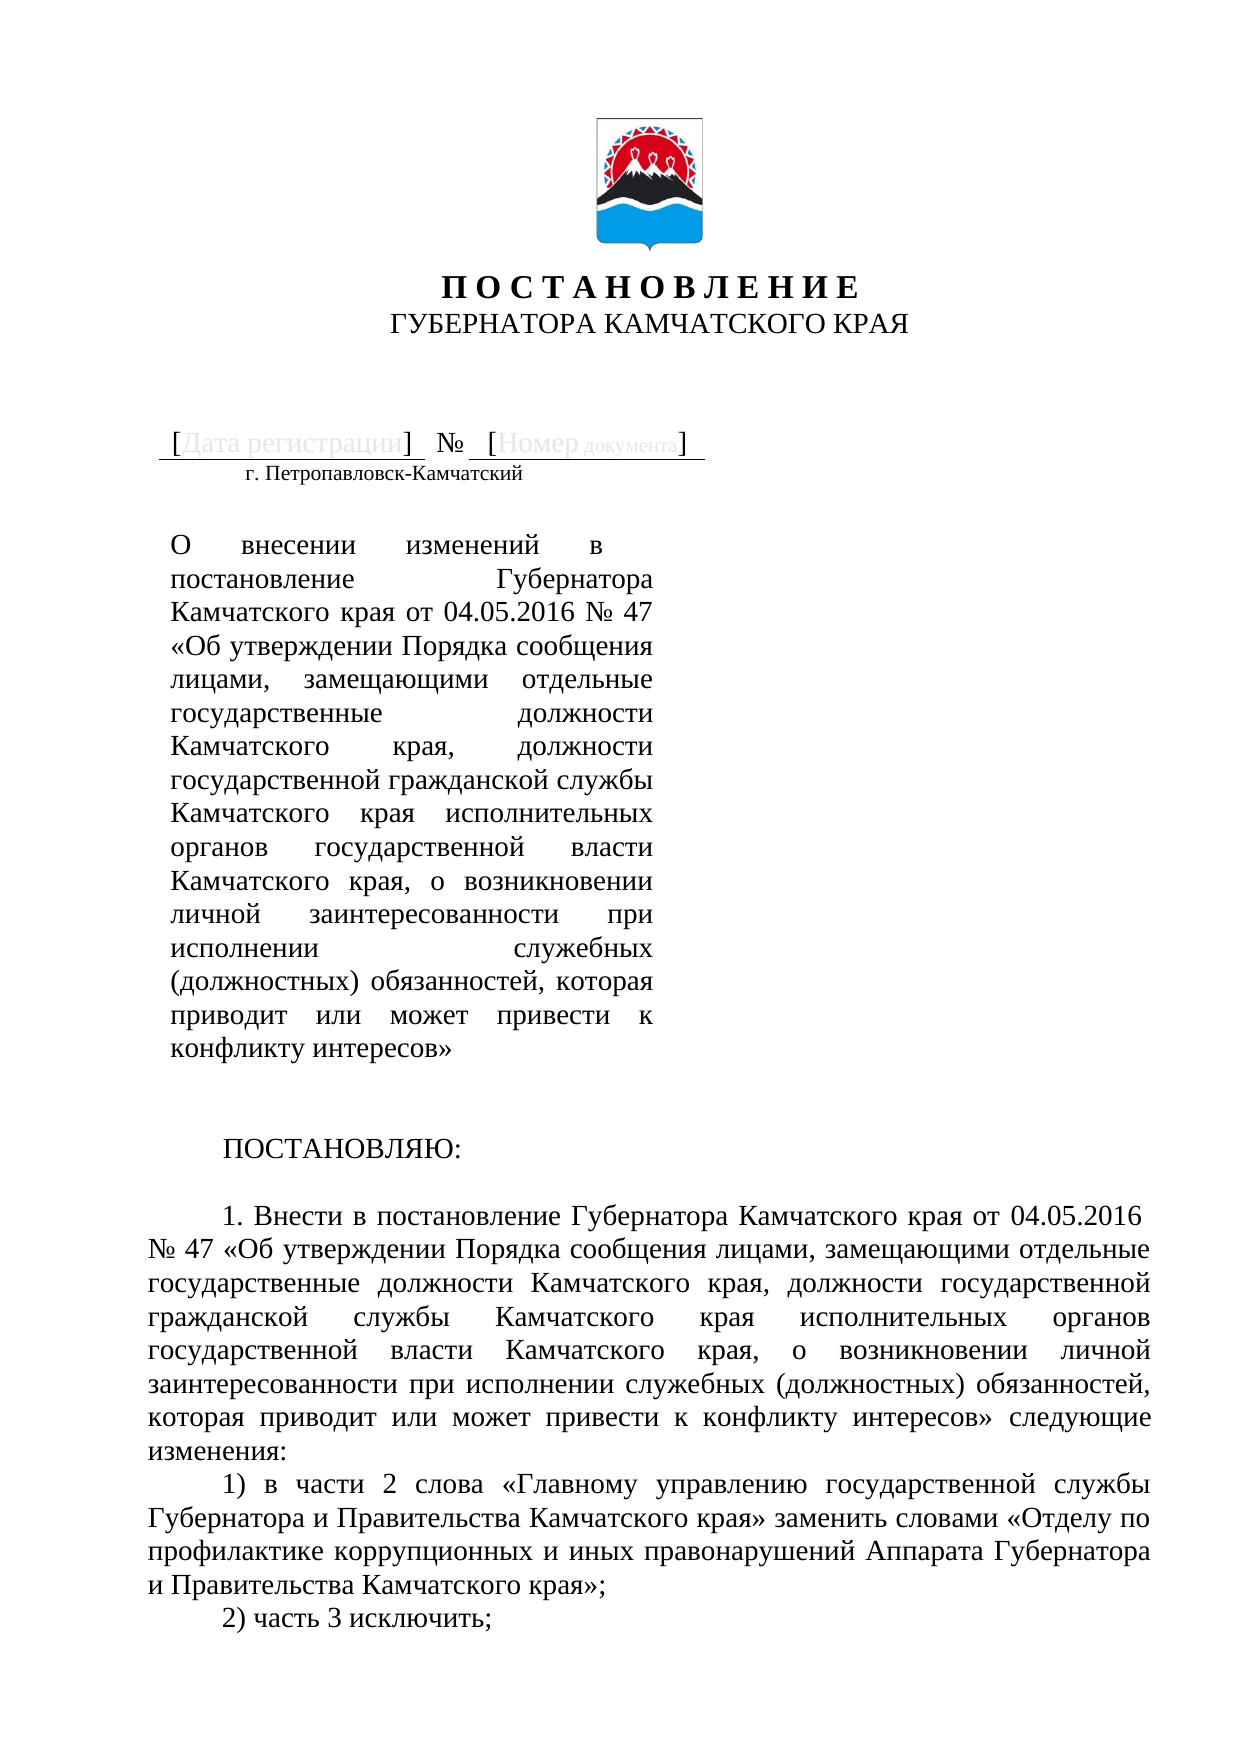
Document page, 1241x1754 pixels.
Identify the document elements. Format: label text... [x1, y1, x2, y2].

text 2) часть 3 исключить; [148, 1601, 1152, 1634]
table_header О внесении изменений в постановление Губернатора Камчатского края от 04.05.2016 № 47 «Об утверждении Порядка сообщения лицами, замещающими отдельные государственные должности Камчатского края, должности государственной гражданской службы Камчатского края исполнительных органов государственной власти Камчатского края, о возникновении личной заинтересованности при исполнении служебных (должностных) обязанностей, которая приводит или может привести к конфликту интересов» [159, 527, 664, 1064]
picture [596, 118, 703, 251]
text 1) в части 2 слова «Главному управлению государственной службы Губернатора и Правительства Камчатского края» заменить словами «Отделу по профилактике коррупционных и иных правонарушений Аппарата Губернатора и Правительства Камчатского края»; [148, 1466, 1152, 1601]
text 1. Внести в постановление Губернатора Камчатского края от 04.05.2016 № 47 «Об утверждении Порядка сообщения лицами, замещающими отдельные государственные должности Камчатского края, должности государственной гражданской службы Камчатского края исполнительных органов государственной власти Камчатского края, о возникновении личной заинтересованности при исполнении служебных (должностных) обязанностей, которая приводит или может привести к конфликту интересов» следующие изменения: [148, 1198, 1152, 1466]
table_header № [425, 426, 469, 459]
table_header [Номер документа] [469, 426, 705, 459]
title ГУБЕРНАТОРА КАМЧАТСКОГО КРАЯ [148, 306, 1152, 339]
table_header [Дата регистрации] [159, 426, 425, 459]
text ПОСТАНОВЛЯЮ: [148, 1131, 1152, 1164]
text г. Петропавловск-Камчатский [148, 460, 1152, 503]
title П О С Т А Н О В Л Е Н И Е [148, 267, 1152, 306]
